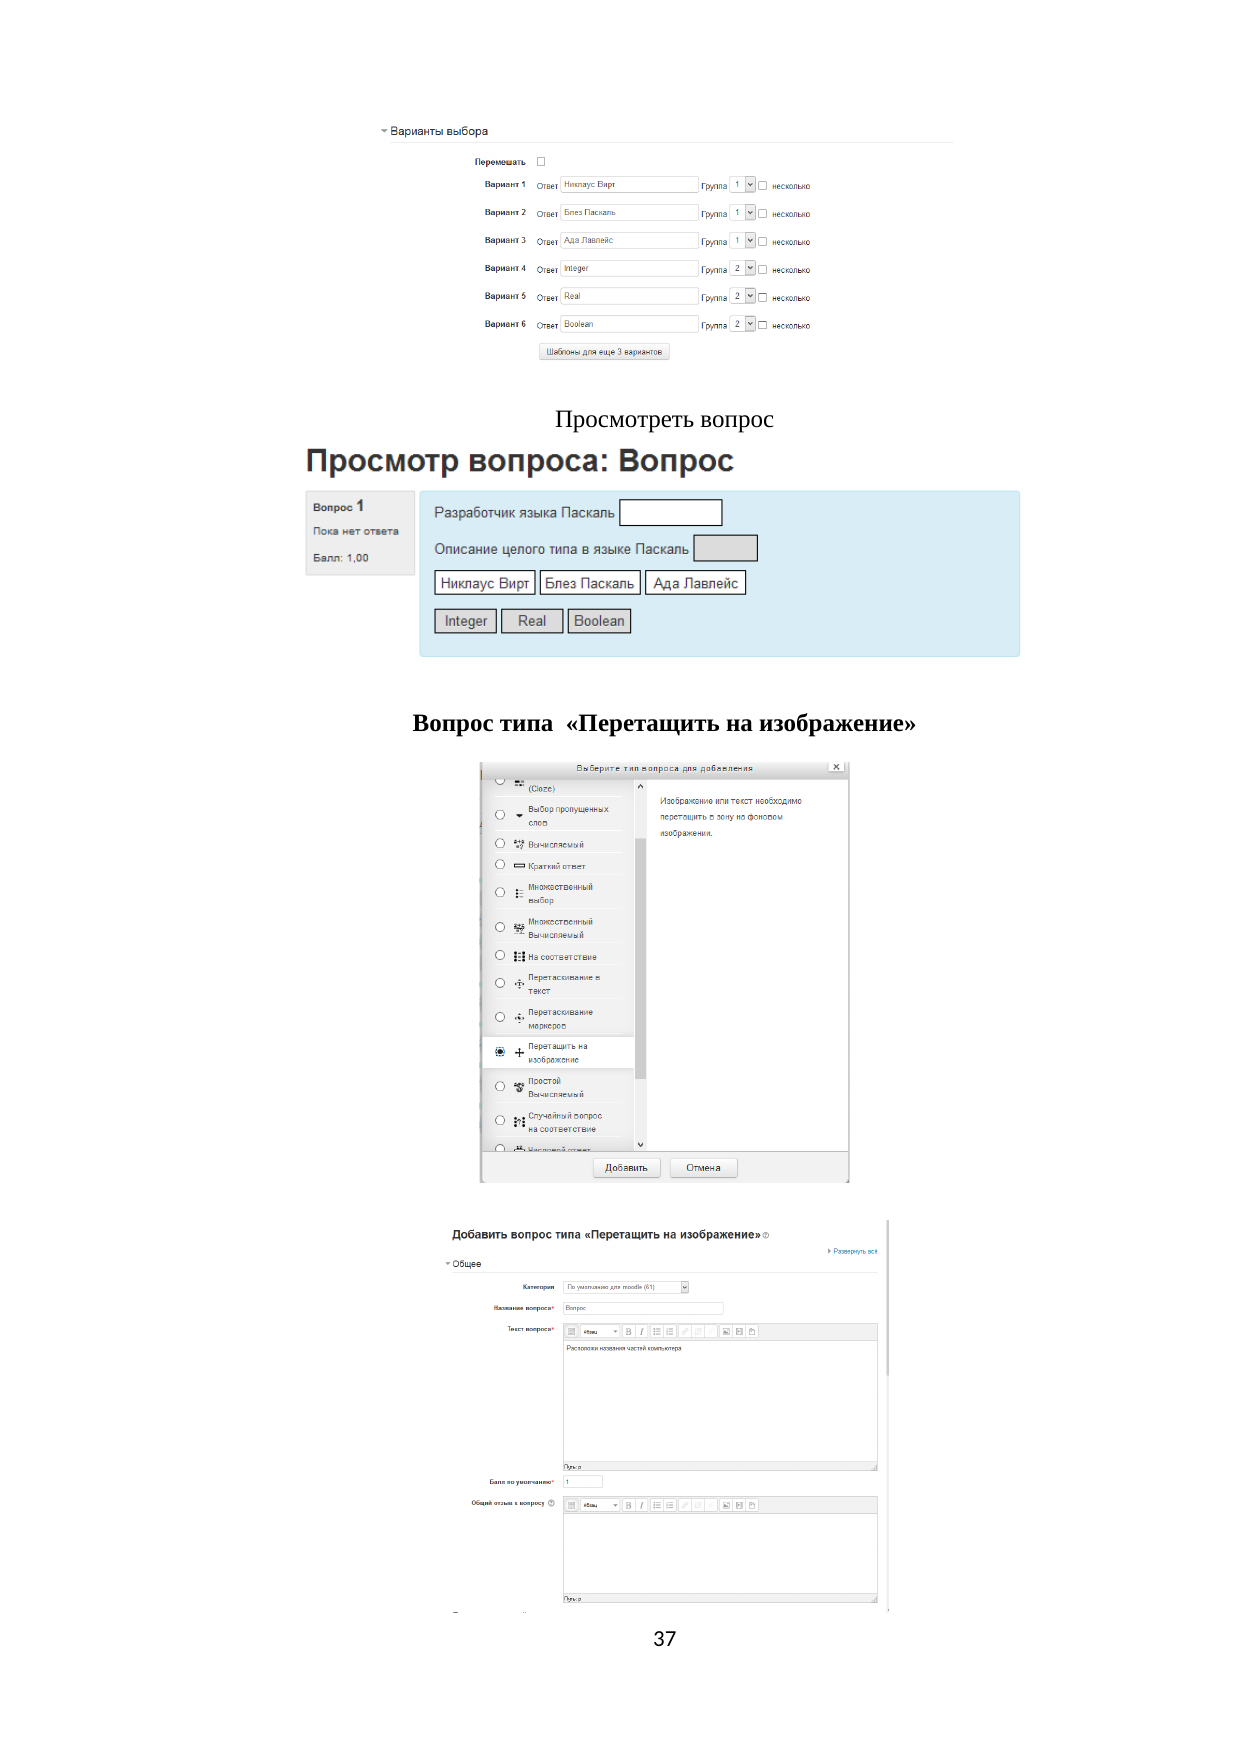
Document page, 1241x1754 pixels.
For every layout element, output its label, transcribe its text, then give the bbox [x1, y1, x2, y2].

text Вопрос типа «Перетащить на изображение» [177, 708, 1152, 737]
picture [440, 1220, 889, 1613]
picture [375, 118, 954, 368]
text Просмотреть вопрос [177, 404, 1152, 433]
picture [479, 762, 850, 1183]
picture [297, 437, 1032, 671]
